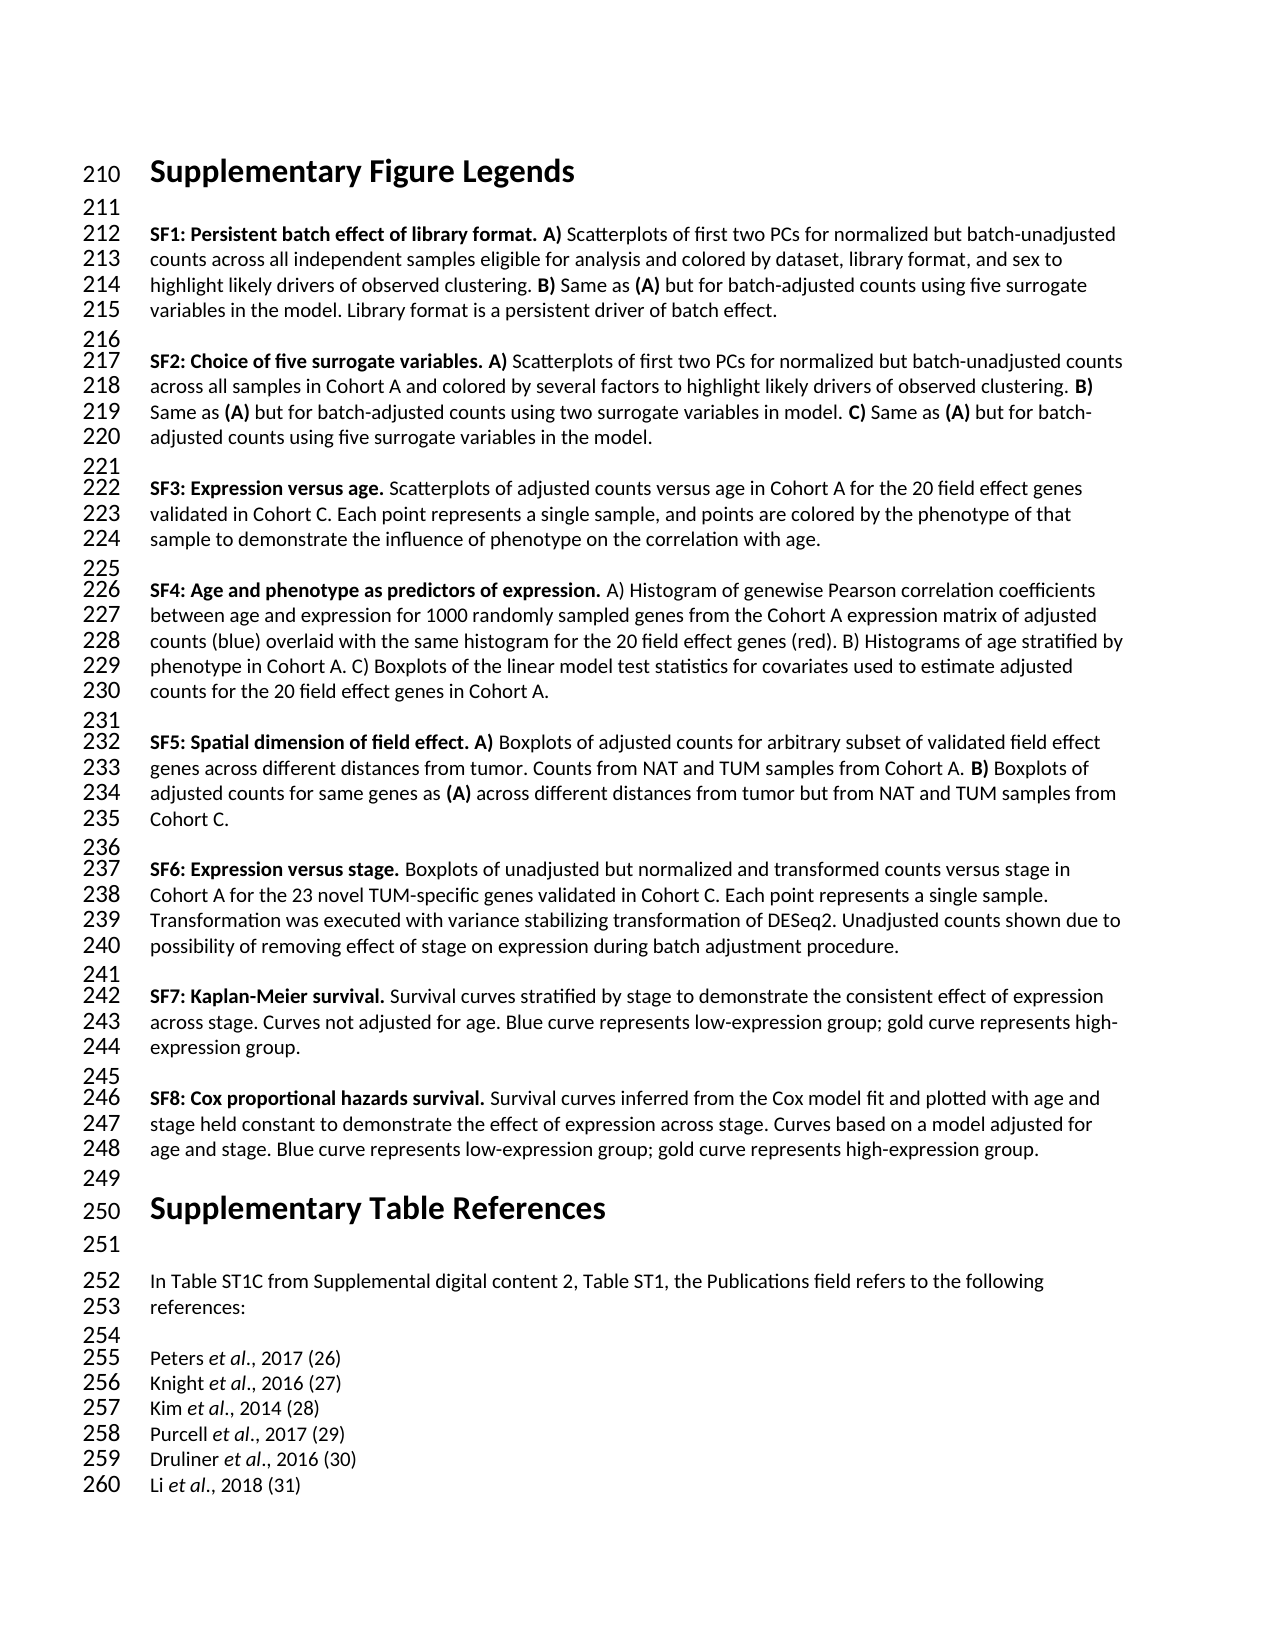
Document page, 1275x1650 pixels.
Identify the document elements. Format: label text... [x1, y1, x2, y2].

text Kim et al., 2014 (28) [150, 1396, 1125, 1421]
text SF8: Cox proportional hazards survival. Survival curves inferred from the Cox model fit and plotted with age and stage held constant to demonstrate the effect of expression across stage. Curves based on a model adjusted for age and stage. Blue curve represents low-expression group; gold curve represents high-expression group. [150, 1085, 1125, 1162]
text Purcell et al., 2017 (29) [150, 1421, 1125, 1446]
text Supplementary Table References [150, 1187, 1125, 1228]
text Peters et al., 2017 (26) [150, 1345, 1125, 1370]
text SF6: Expression versus stage. Boxplots of unadjusted but normalized and transformed counts versus stage in Cohort A for the 23 novel TUM-specific genes validated in Cohort C. Each point represents a single sample. Transformation was executed with variance stabilizing transformation of DESeq2. Unadjusted counts shown due to possibility of removing effect of stage on expression during batch adjustment procedure. [150, 857, 1125, 958]
text Knight et al., 2016 (27) [150, 1370, 1125, 1396]
text SF7: Kaplan-Meier survival. Survival curves stratified by stage to demonstrate the consistent effect of expression across stage. Curves not adjusted for age. Blue curve represents low-expression group; gold curve represents high-expression group. [150, 984, 1125, 1060]
text Druliner et al., 2016 (30) [150, 1446, 1125, 1472]
text SF2: Choice of five surrogate variables. A) Scatterplots of first two PCs for normalized but batch-unadjusted counts across all samples in Cohort A and colored by several factors to highlight likely drivers of observed clustering. B) Same as (A) but for batch-adjusted counts using two surrogate variables in model. C) Same as (A) but for batch-adjusted counts using five surrogate variables in the model. [150, 348, 1125, 450]
text In Table ST1C from Supplemental digital content 2, Table ST1, the Publications field refers to the following references: [150, 1268, 1125, 1319]
text SF1: Persistent batch effect of library format. A) Scatterplots of first two PCs for normalized but batch-unadjusted counts across all independent samples eligible for analysis and colored by dataset, library format, and sex to highlight likely drivers of observed clustering. B) Same as (A) but for batch-adjusted counts using five surrogate variables in the model. Library format is a persistent driver of batch effect. [150, 221, 1125, 323]
text SF4: Age and phenotype as predictors of expression. A) Histogram of genewise Pearson correlation coefficients between age and expression for 1000 randomly sampled genes from the Cohort A expression matrix of adjusted counts (blue) overlaid with the same histogram for the 20 field effect genes (red). B) Histograms of age stratified by phenotype in Cohort A. C) Boxplots of the linear model test statistics for covariates used to estimate adjusted counts for the 20 field effect genes in Cohort A. [150, 577, 1125, 704]
text SF5: Spatial dimension of field effect. A) Boxplots of adjusted counts for arbitrary subset of validated field effect genes across different distances from tumor. Counts from NAT and TUM samples from Cohort A. B) Boxplots of adjusted counts for same genes as (A) across different distances from tumor but from NAT and TUM samples from Cohort C. [150, 729, 1125, 831]
text Li et al., 2018 (31) [150, 1472, 1125, 1497]
text SF3: Expression versus age. Scatterplots of adjusted counts versus age in Cohort A for the 20 field effect genes validated in Cohort C. Each point represents a single sample, and points are colored by the phenotype of that sample to demonstrate the influence of phenotype on the correlation with age. [150, 475, 1125, 552]
text Supplementary Figure Legends [150, 150, 1125, 191]
